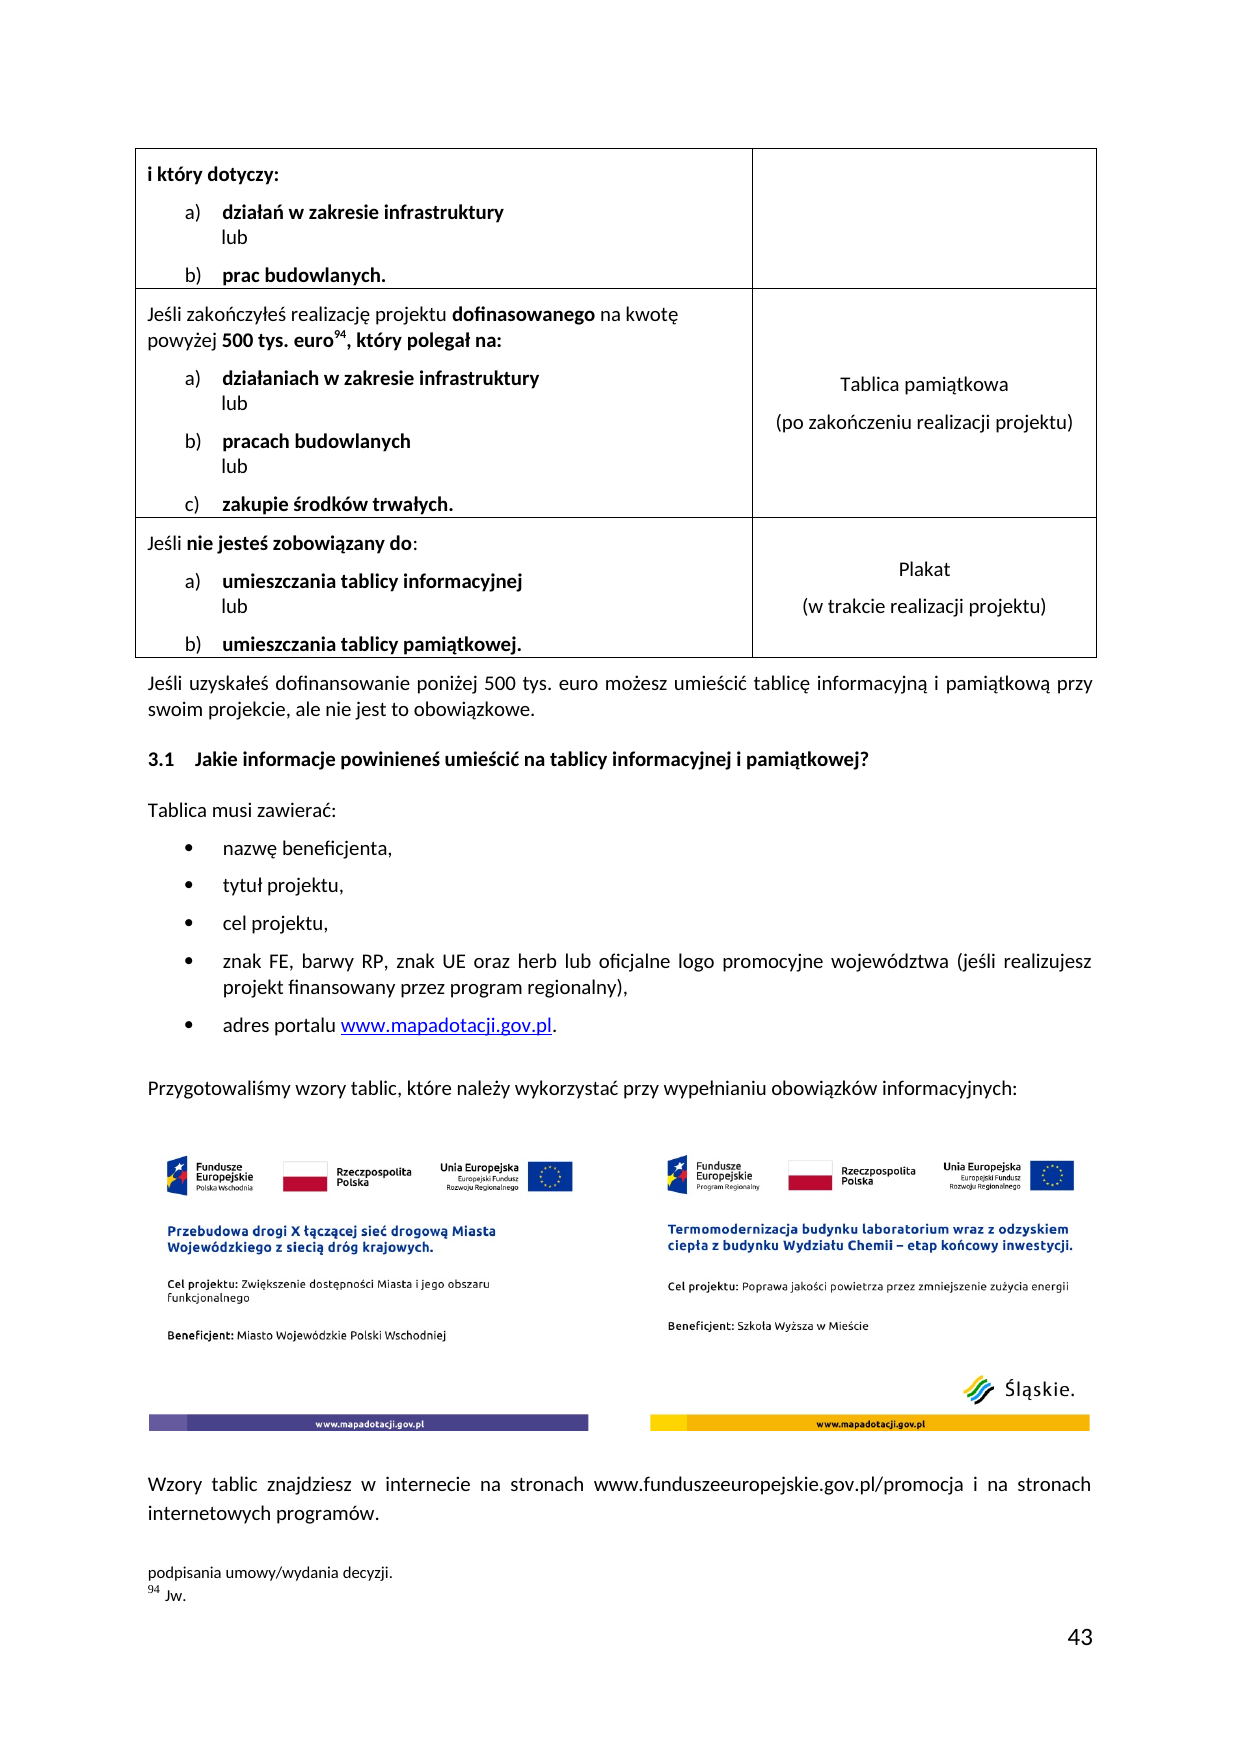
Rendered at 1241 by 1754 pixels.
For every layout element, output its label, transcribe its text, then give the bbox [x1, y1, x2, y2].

picture [648, 1135, 1090, 1429]
table_cell Tablica pamiątkowa (po zakończeniu realizacji projektu) [753, 289, 1096, 517]
list znak FE, barwy RP, znak UE oraz herb lub oficjalne logo promocyjne województwa (jeśli realizujesz projekt finansowany przez program regionalny), [185, 948, 1093, 999]
table_cell Jeśli zakończyłeś realizację projektu dofinasowanego na kwotę powyżej 500 tys. euro, który polegał na: działaniach w zakresie infrastruktury lub pracach budowlanych lub zakupie środków trwałych. [136, 289, 752, 517]
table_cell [753, 149, 1096, 288]
picture [147, 1135, 588, 1429]
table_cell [136, 149, 752, 288]
list Jakie informacje powinieneś umieścić na tablicy informacyjnej i pamiątkowej? [148, 746, 1093, 772]
text Tablica musi zawierać: [148, 797, 1093, 822]
list tytuł projektu, [185, 873, 1093, 898]
list nazwę beneficjenta, [185, 835, 1093, 860]
text Przygotowaliśmy wzory tablic, które należy wykorzystać przy wypełnianiu obowiązków informacyjnych: [148, 1075, 1093, 1100]
list adres portalu www.mapadotacji.gov.pl. [185, 1012, 1093, 1037]
list cel projektu, [185, 911, 1093, 936]
table_cell Plakat (w trakcie realizacji projektu) [753, 518, 1096, 657]
table_cell Jeśli nie jesteś zobowiązany do: umieszczania tablicy informacyjnej lub umieszczania tablicy pamiątkowej. [136, 518, 752, 657]
text Jeśli uzyskałeś dofinansowanie poniżej 500 tys. euro możesz umieścić tablicę informacyjną i pamiątkową przy swoim projekcie, ale nie jest to obowiązkowe. [148, 671, 1093, 721]
